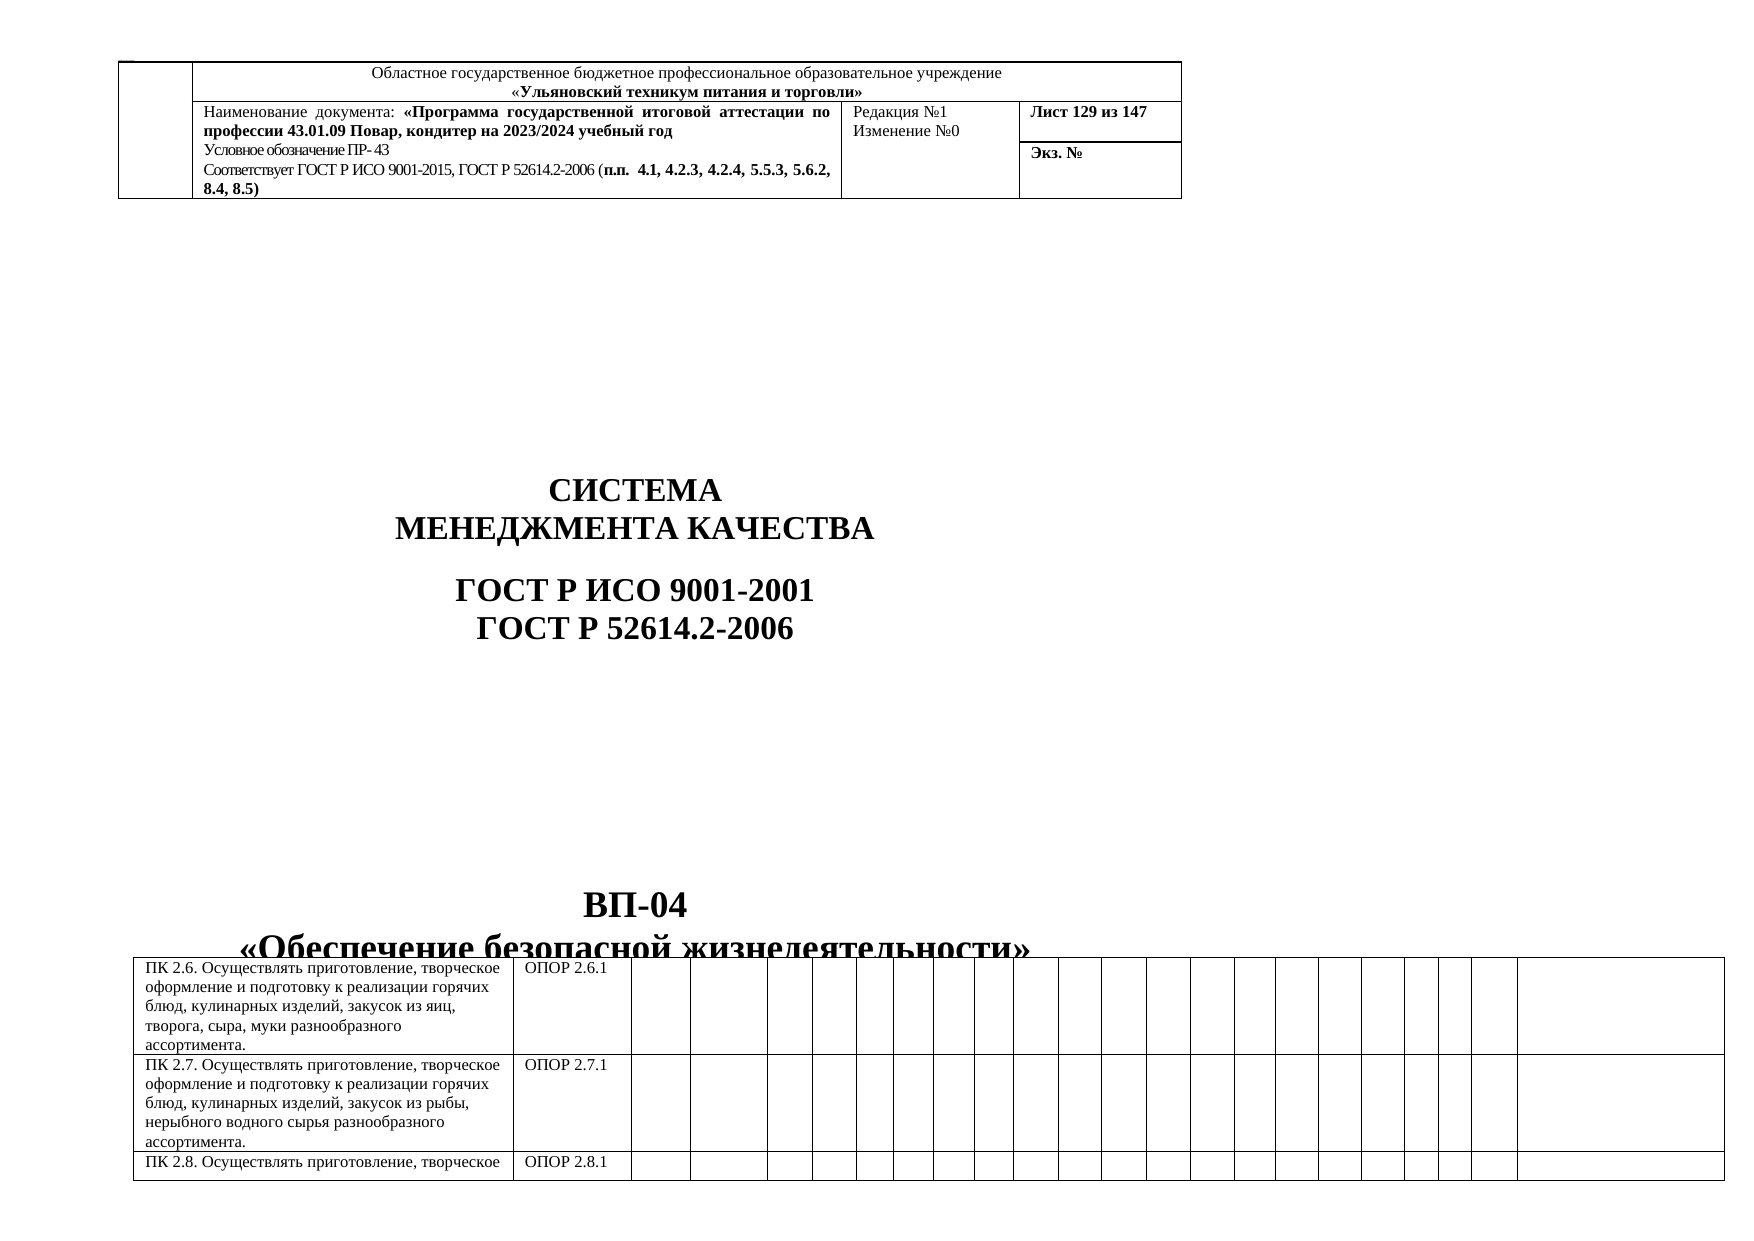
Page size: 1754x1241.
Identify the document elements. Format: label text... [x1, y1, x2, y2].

table_cell [894, 1055, 933, 1151]
table_cell [1362, 1152, 1404, 1180]
table_cell [1439, 1152, 1471, 1180]
table_cell [1102, 1152, 1146, 1180]
table_cell [1191, 1055, 1234, 1151]
table_cell ОПОР 2.6.1 [514, 958, 631, 1054]
table_cell [768, 1055, 812, 1151]
table_cell [1147, 1152, 1190, 1180]
table_cell [813, 1152, 856, 1180]
table_cell ОПОР 2.8.1 [514, 1152, 631, 1180]
table_cell [1472, 958, 1517, 1054]
table_cell [975, 958, 1013, 1054]
table_cell [768, 958, 812, 1054]
table_cell [813, 958, 856, 1054]
table_cell [975, 1055, 1013, 1151]
table_cell [1235, 1055, 1275, 1151]
table_cell [1362, 958, 1404, 1054]
table_cell [1276, 1055, 1318, 1151]
table_cell [1276, 1152, 1318, 1180]
table_cell [1059, 1152, 1101, 1180]
table_cell [1319, 1055, 1361, 1151]
table_cell [894, 1152, 933, 1180]
table_cell [1439, 1055, 1471, 1151]
table_cell [857, 1152, 893, 1180]
table_cell [1472, 1152, 1517, 1180]
table_cell [1014, 1055, 1058, 1151]
table_cell [934, 958, 974, 1054]
table_cell [1191, 958, 1234, 1054]
table_cell [691, 958, 767, 1054]
table_cell [1014, 958, 1058, 1054]
table_cell [1518, 958, 1724, 1054]
table_cell [975, 1152, 1013, 1180]
table_cell [813, 1055, 856, 1151]
table_cell [1014, 1152, 1058, 1180]
table_cell [1235, 1152, 1275, 1180]
table_cell [1405, 1055, 1438, 1151]
table_cell [1276, 958, 1318, 1054]
table_cell [691, 1055, 767, 1151]
table_cell [1059, 958, 1101, 1054]
table_cell [768, 1152, 812, 1180]
table_cell [1405, 958, 1438, 1054]
table_cell [1147, 958, 1190, 1054]
table_cell [1059, 1055, 1101, 1151]
table_cell [1319, 1152, 1361, 1180]
table_cell [1518, 1152, 1724, 1180]
table_cell [632, 1152, 690, 1180]
table_cell [691, 1152, 767, 1180]
table_cell [1362, 1055, 1404, 1151]
table_cell [1191, 1152, 1234, 1180]
table_cell [857, 1055, 893, 1151]
table_cell [1518, 1055, 1724, 1151]
table_cell [1319, 958, 1361, 1054]
table_cell [934, 1055, 974, 1151]
table_cell [857, 958, 893, 1054]
table_cell [632, 1055, 690, 1151]
table_cell [1405, 1152, 1438, 1180]
table_cell [934, 1152, 974, 1180]
table_cell [1439, 958, 1471, 1054]
table_cell [1472, 1055, 1517, 1151]
table_cell [1235, 958, 1275, 1054]
table_cell ОПОР 2.7.1 [514, 1055, 631, 1151]
table_cell ПК 2.6. Осуществлять приготовление, творческое оформление и подготовку к реализации горячих блюд, кулинарных изделий, закусок из яиц, творога, сыра, муки разнообразного ассортимента. [134, 958, 513, 1054]
table_cell [1102, 1055, 1146, 1151]
table_cell ПК 2.7. Осуществлять приготовление, творческое оформление и подготовку к реализации горячих блюд, кулинарных изделий, закусок из рыбы, нерыбного водного сырья разнообразного ассортимента. [134, 1055, 513, 1151]
table_cell [1102, 958, 1146, 1054]
table_cell [632, 958, 690, 1054]
table_cell [1147, 1055, 1190, 1151]
table_cell [894, 958, 933, 1054]
